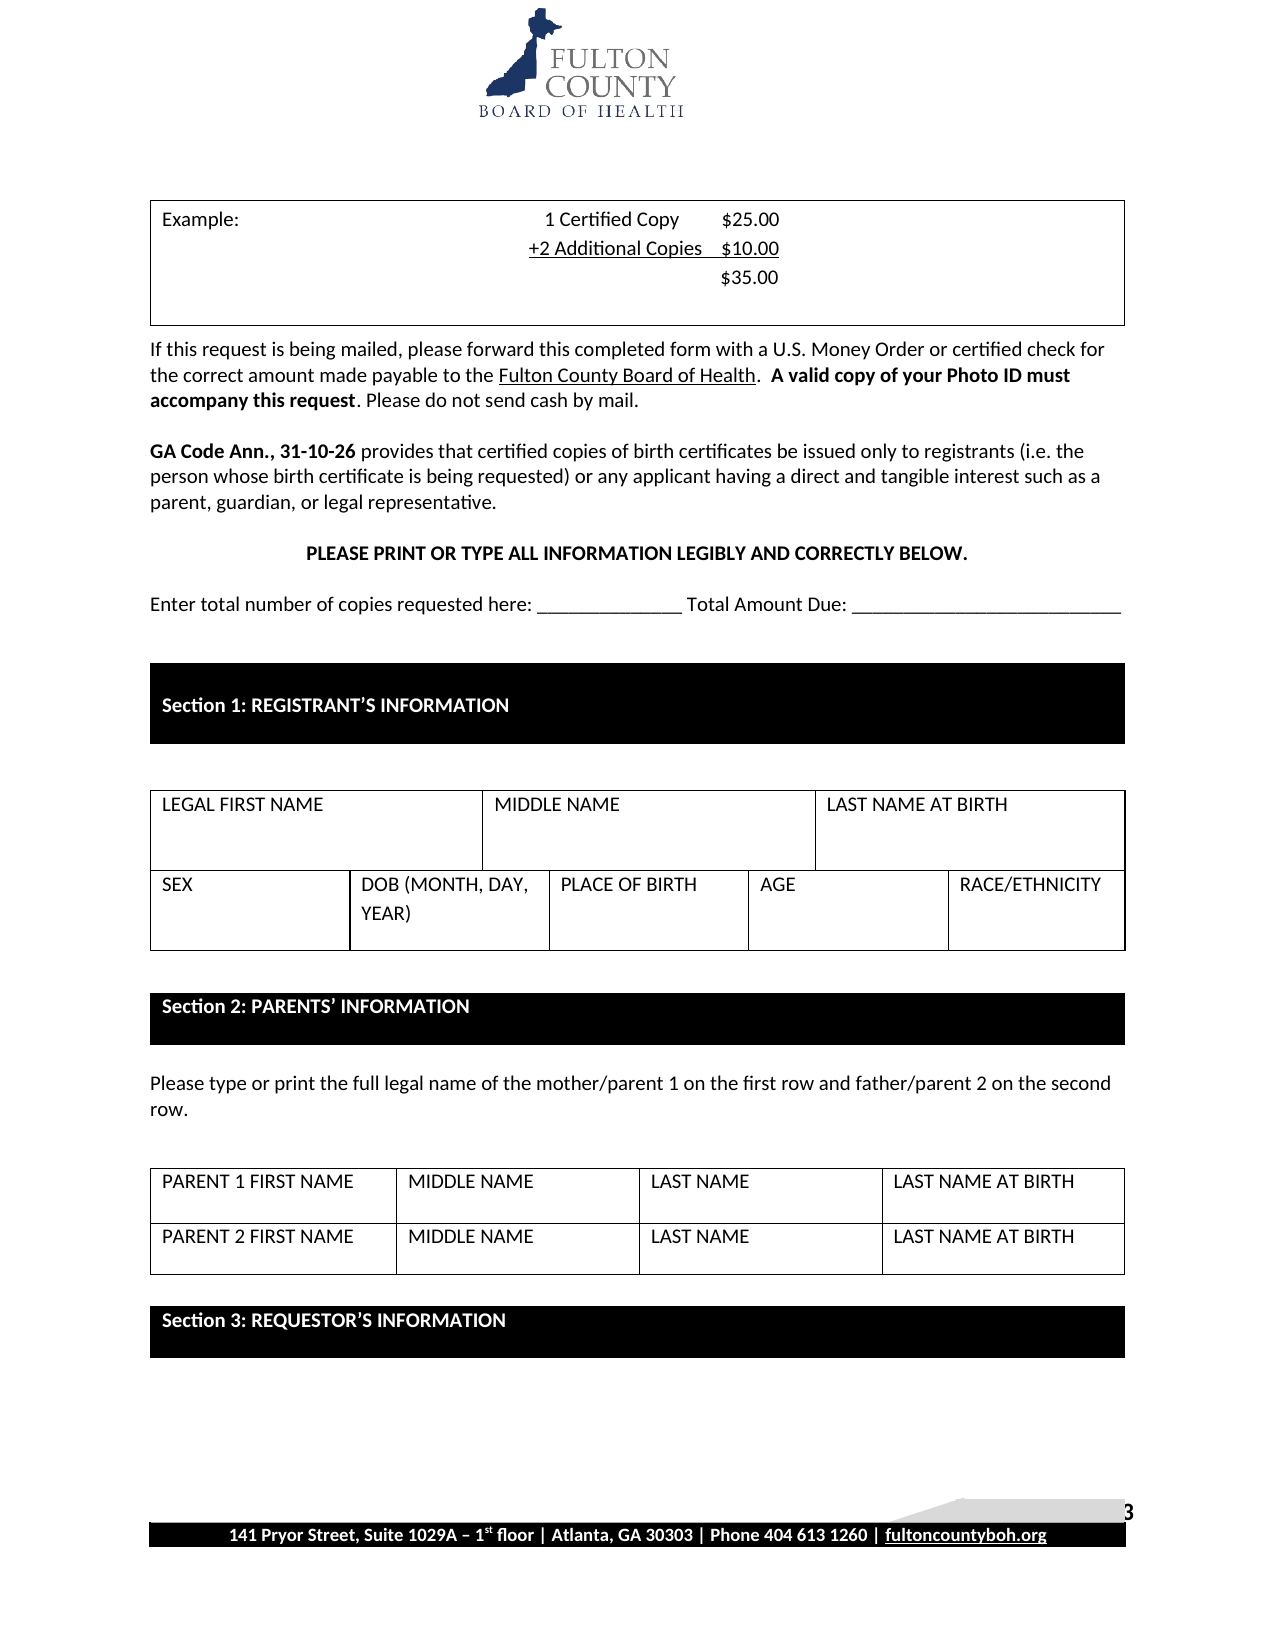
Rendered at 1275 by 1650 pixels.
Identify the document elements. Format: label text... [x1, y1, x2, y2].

table_cell DOB (MONTH, DAY, YEAR) [351, 871, 549, 950]
table_header LAST NAME AT BIRTH [816, 791, 1124, 870]
table_header MIDDLE NAME [397, 1169, 639, 1223]
text GA Code Ann., 31-10-26 provides that certified copies of birth certificates be issued only to registrants (i.e. the person whose birth certificate is being requested) or any applicant having a direct and tangible interest such as a parent, guardian, or legal representative. [150, 438, 1125, 514]
table_header LAST NAME [640, 1169, 882, 1223]
table_header LEGAL FIRST NAME [151, 791, 482, 870]
table_header PARENT 1 FIRST NAME [151, 1169, 396, 1223]
table_cell RACE/ETHNICITY [949, 871, 1124, 950]
table_header LAST NAME AT BIRTH [883, 1169, 1124, 1223]
table_header Section 3: REQUESTOR’S INFORMATION [151, 1307, 1124, 1357]
table_cell MIDDLE NAME [397, 1224, 639, 1274]
table_cell SEX [151, 871, 349, 950]
table_cell AGE [749, 871, 948, 950]
table_cell PLACE OF BIRTH [550, 871, 748, 950]
table_cell LAST NAME AT BIRTH [883, 1224, 1124, 1274]
table_header Section 1: REGISTRANT’S INFORMATION [151, 664, 1124, 743]
table_header MIDDLE NAME [483, 791, 815, 870]
picture [478, 8, 712, 130]
table_cell LAST NAME [640, 1224, 882, 1274]
table_header Example: 1 Certified Copy $25.00 +2 Additional Copies $10.00 $35.00 [151, 201, 1124, 325]
text Enter total number of copies requested here: ______________ Total Amount Due: __________________________ [150, 591, 1125, 616]
text If this request is being mailed, please forward this completed form with a U.S. Money Order or certified check for the correct amount made payable to the Fulton County Board of Health. A valid copy of your Photo ID must accompany this request. Please do not send cash by mail. [150, 337, 1125, 413]
text PLEASE PRINT OR TYPE ALL INFORMATION LEGIBLY AND CORRECTLY BELOW. [150, 540, 1125, 565]
text Please type or print the full legal name of the mother/parent 1 on the first row and father/parent 2 on the second row. [150, 1070, 1125, 1121]
table_header Section 2: PARENTS’ INFORMATION [151, 994, 1124, 1044]
table_cell PARENT 2 FIRST NAME [151, 1224, 396, 1274]
